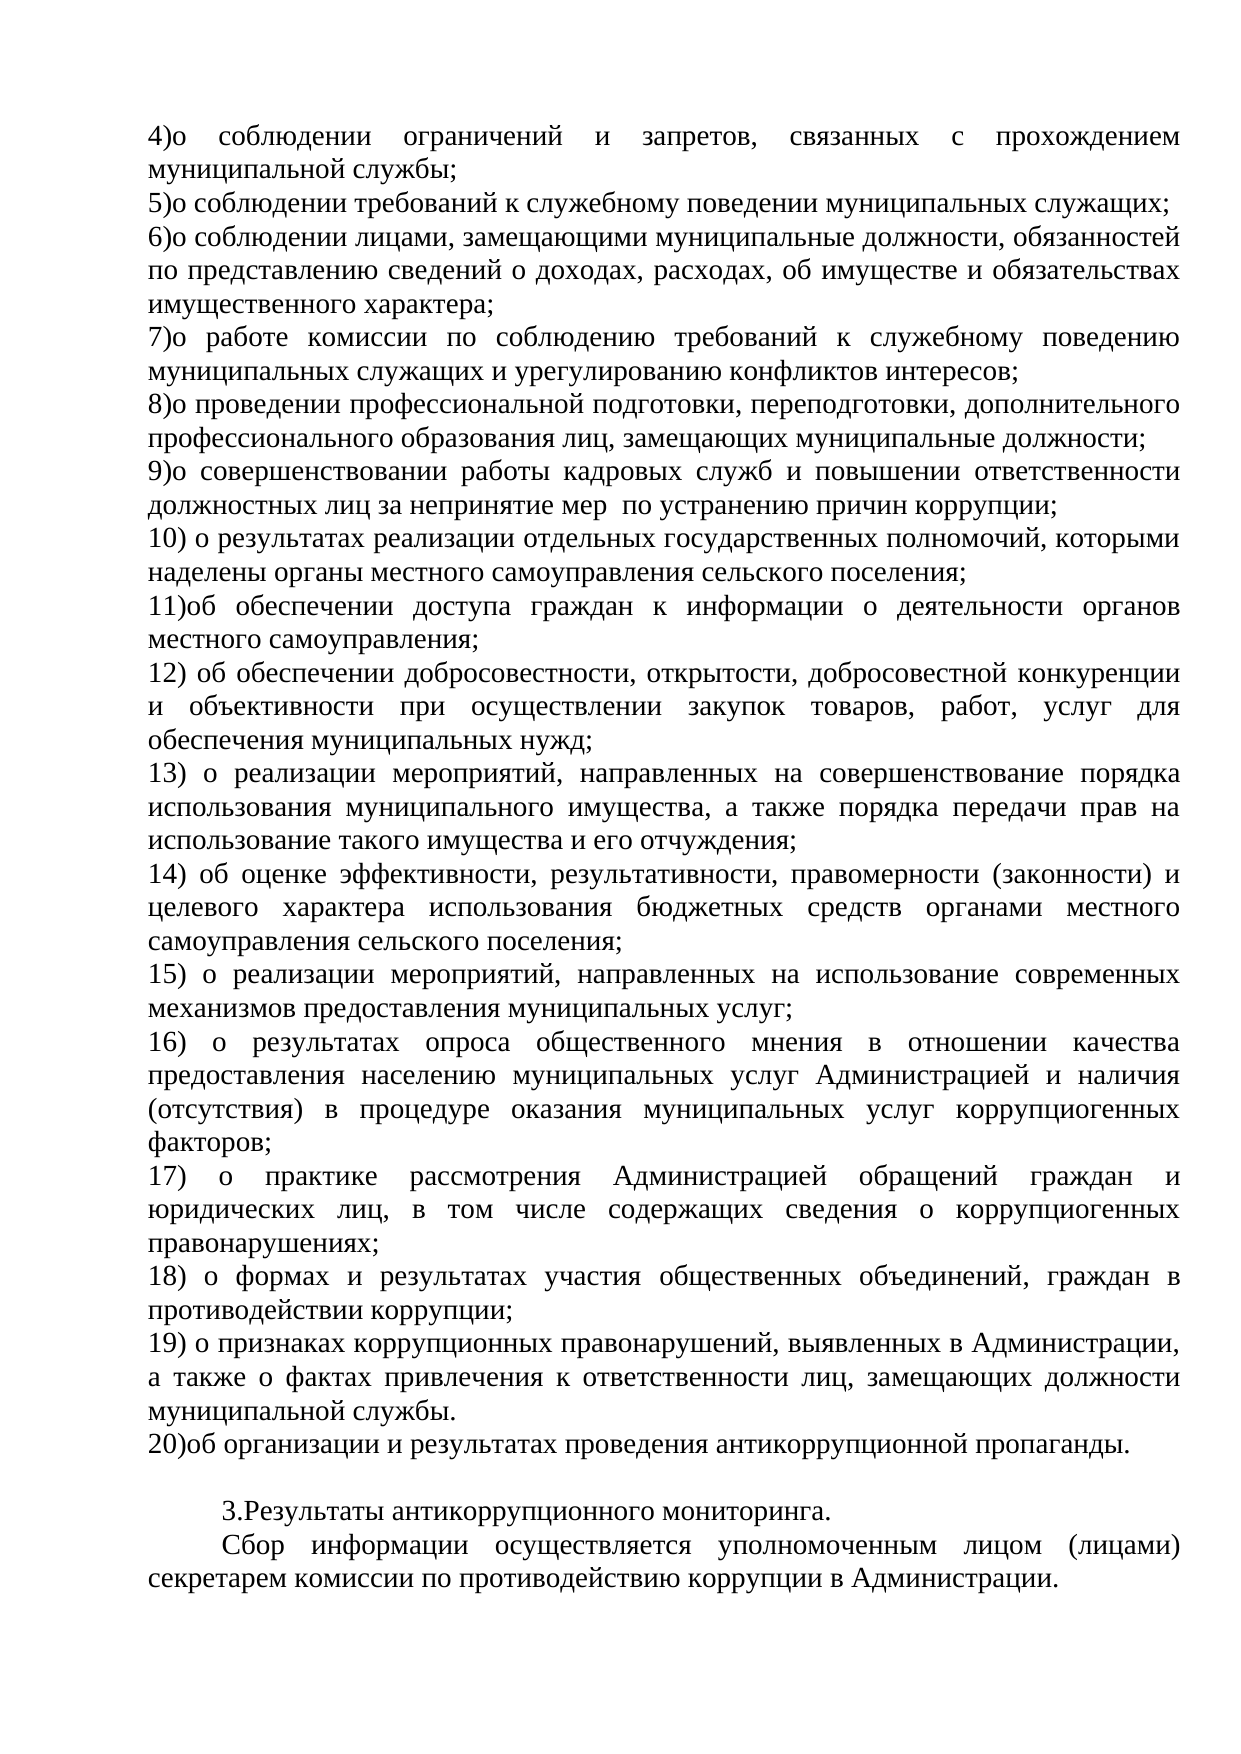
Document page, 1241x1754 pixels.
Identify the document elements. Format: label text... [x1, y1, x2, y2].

text 18) о формах и результатах участия общественных объединений, граждан в противодействии коррупции; [148, 1258, 1181, 1326]
text 4)о соблюдении ограничений и запретов, связанных с прохождением муниципальной службы; [148, 118, 1181, 185]
text 12) об обеспечении добросовестности, открытости, добросовестной конкуренции и объективности при осуществлении закупок товаров, работ, услуг для обеспечения муниципальных нужд; [148, 655, 1181, 755]
text 19) о признаках коррупционных правонарушений, выявленных в Администрации, а также о фактах привлечения к ответственности лиц, замещающих должности муниципальной службы. [148, 1326, 1181, 1426]
text 20)об организации и результатах проведения антикоррупционной пропаганды. [148, 1426, 1181, 1460]
text 9)о совершенствовании работы кадровых служб и повышении ответственности должностных лиц за непринятие мер по устранению причин коррупции; [148, 453, 1181, 521]
text 6)о соблюдении лицами, замещающими муниципальные должности, обязанностей по представлению сведений о доходах, расходах, об имуществе и обязательствах имущественного характера; [148, 219, 1181, 319]
text 14) об оценке эффективности, результативности, правомерности (законности) и целевого характера использования бюджетных средств органами местного самоуправления сельского поселения; [148, 856, 1181, 957]
text 17) о практике рассмотрения Администрацией обращений граждан и юридических лиц, в том числе содержащих сведения о коррупциогенных правонарушениях; [148, 1158, 1181, 1258]
text 5)о соблюдении требований к служебному поведении муниципальных служащих; [148, 185, 1181, 219]
text Сбор информации осуществляется уполномоченным лицом (лицами) секретарем комиссии по противодействию коррупции в Администрации. [148, 1527, 1181, 1594]
text 7)о работе комиссии по соблюдению требований к служебному поведению муниципальных служащих и урегулированию конфликтов интересов; [148, 319, 1181, 386]
text 16) о результатах опроса общественного мнения в отношении качества предоставления населению муниципальных услуг Администрацией и наличия (отсутствия) в процедуре оказания муниципальных услуг коррупциогенных факторов; [148, 1024, 1181, 1158]
text 15) о реализации мероприятий, направленных на использование современных механизмов предоставления муниципальных услуг; [148, 957, 1181, 1024]
text 11)об обеспечении доступа граждан к информации о деятельности органов местного самоуправления; [148, 588, 1181, 655]
text 3.Результаты антикоррупционного мониторинга. [148, 1493, 1181, 1527]
text 10) о результатах реализации отдельных государственных полномочий, которыми наделены органы местного самоуправления сельского поселения; [148, 521, 1181, 588]
text 13) о реализации мероприятий, направленных на совершенствование порядка использования муниципального имущества, а также порядка передачи прав на использование такого имущества и его отчуждения; [148, 755, 1181, 856]
text 8)о проведении профессиональной подготовки, переподготовки, дополнительного профессионального образования лиц, замещающих муниципальные должности; [148, 386, 1181, 453]
